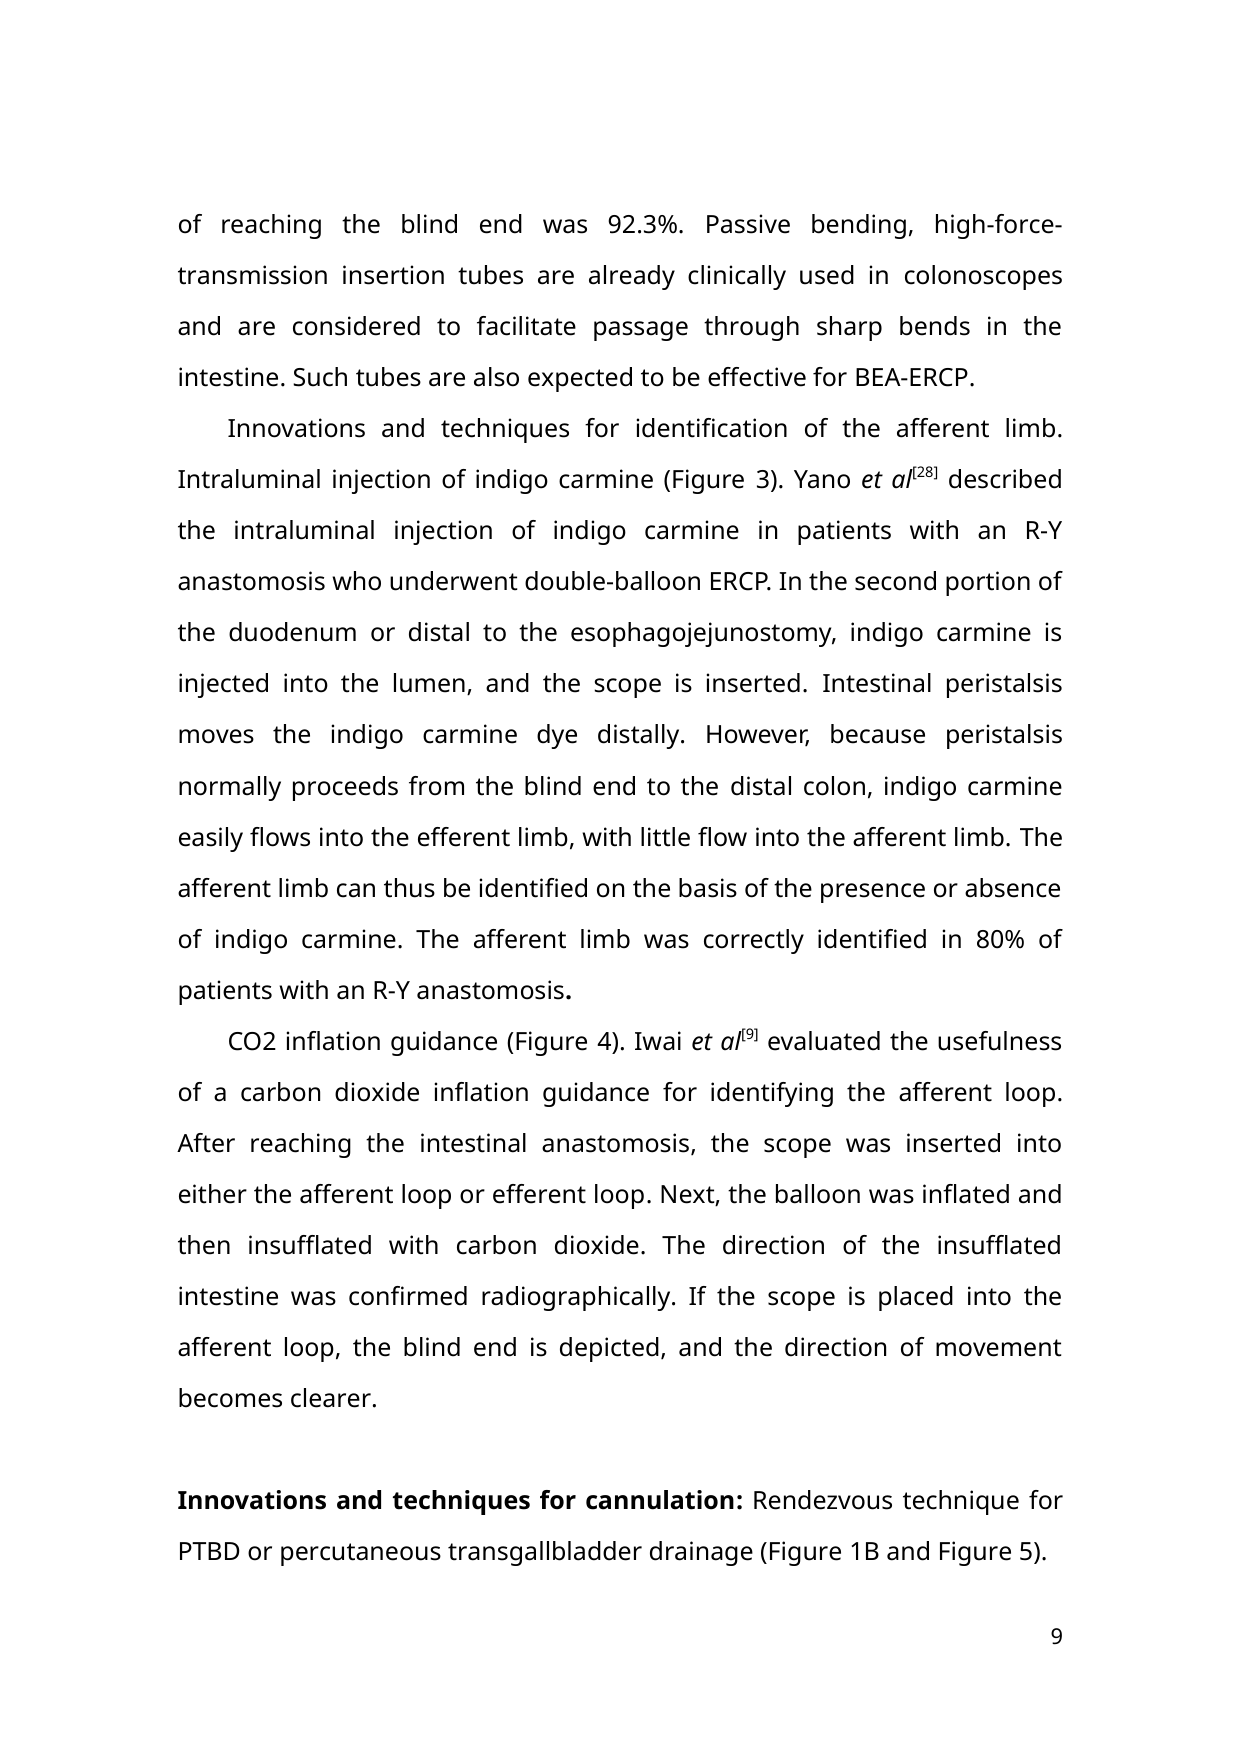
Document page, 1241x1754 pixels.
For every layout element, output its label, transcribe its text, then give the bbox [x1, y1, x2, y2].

text Innovations and techniques for cannulation: Rendezvous technique for PTBD or percutaneous transgallbladder drainage (Figure 1B and Figure 5). [177, 1483, 1063, 1568]
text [177, 207, 1063, 394]
text CO2 inflation guidance (Figure 4). Iwai et al[9] evaluated the usefulness of a carbon dioxide inflation guidance for identifying the afferent loop. After reaching the intestinal anastomosis, the scope was inserted into either the afferent loop or efferent loop. Next, the balloon was inflated and then insufflated with carbon dioxide. The direction of the insufflated intestine was confirmed radiographically. If the scope is placed into the afferent loop, the blind end is depicted, and the direction of movement becomes clearer. [177, 1023, 1063, 1415]
text Innovations and techniques for identification of the afferent limb. Intraluminal injection of indigo carmine (Figure 3). Yano et al[28] described the intraluminal injection of indigo carmine in patients with an R-Y anastomosis who underwent double-balloon ERCP. In the second portion of the duodenum or distal to the esophagojejunostomy, indigo carmine is injected into the lumen, and the scope is inserted. Intestinal peristalsis moves the indigo carmine dye distally. However, because peristalsis normally proceeds from the blind end to the distal colon, indigo carmine easily flows into the efferent limb, with little flow into the afferent limb. The afferent limb can thus be identified on the basis of the presence or absence of indigo carmine. The afferent limb was correctly identified in 80% of patients with an R-Y anastomosis. [177, 411, 1063, 1006]
